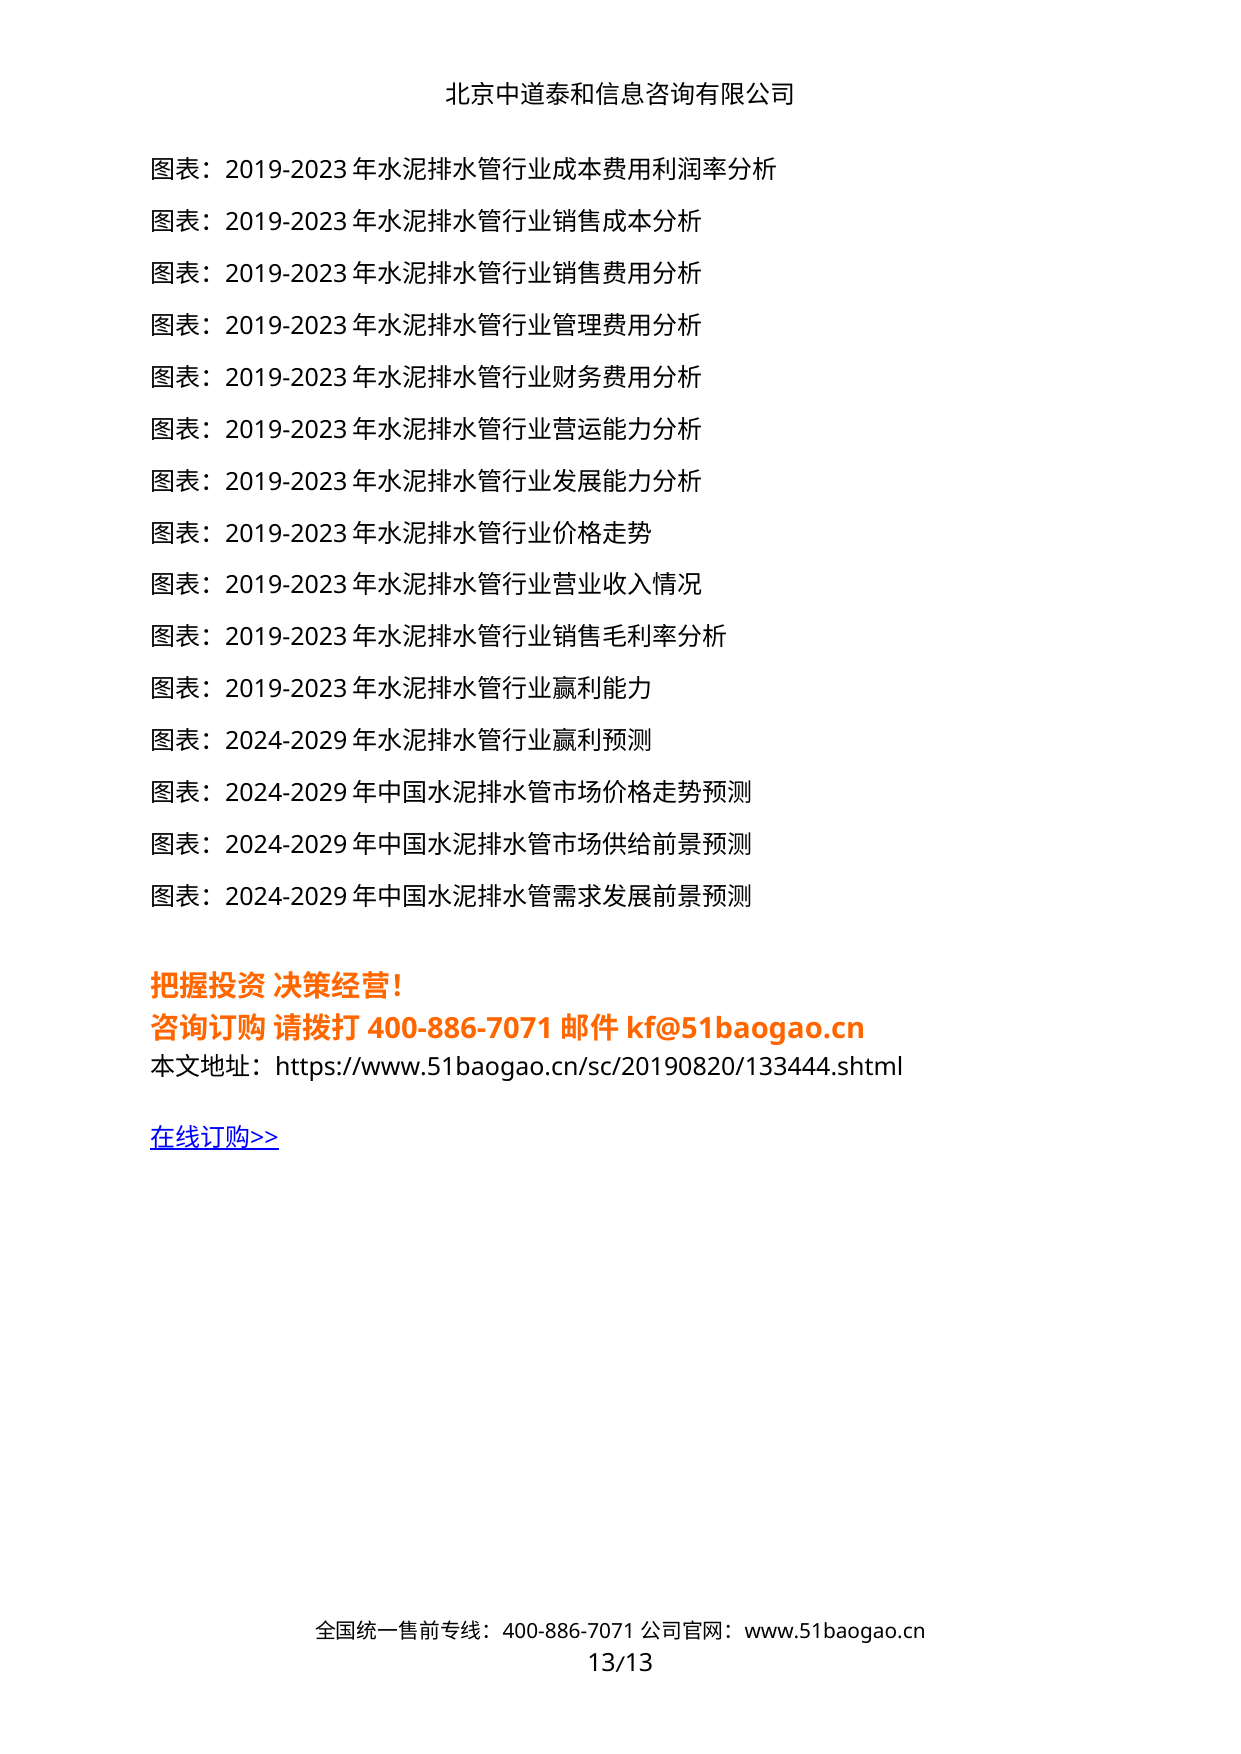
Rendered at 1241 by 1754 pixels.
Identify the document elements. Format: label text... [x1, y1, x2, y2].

text 图表：2019-2023年水泥排水管行业价格走势 [150, 513, 1090, 549]
text 图表：2024-2029年中国水泥排水管市场价格走势预测 [150, 772, 1090, 809]
text 图表：2019-2023年水泥排水管行业成本费用利润率分析 [150, 150, 1090, 186]
text 把握投资 决策经营！咨询订购 请拨打 400-886-7071 邮件 kf@51baogao.cn本文地址：https://www.51baogao.cn/sc/20190820/133444.shtml [150, 928, 1090, 1083]
text 图表：2019-2023年水泥排水管行业营运能力分析 [150, 409, 1090, 446]
text 图表：2024-2029年中国水泥排水管需求发展前景预测 [150, 876, 1090, 912]
text 图表：2019-2023年水泥排水管行业销售毛利率分析 [150, 617, 1090, 653]
text 图表：2024-2029年中国水泥排水管市场供给前景预测 [150, 824, 1090, 861]
text 图表：2019-2023年水泥排水管行业财务费用分析 [150, 357, 1090, 394]
text 图表：2019-2023年水泥排水管行业销售费用分析 [150, 254, 1090, 290]
text 图表：2019-2023年水泥排水管行业管理费用分析 [150, 306, 1090, 342]
text 图表：2019-2023年水泥排水管行业营业收入情况 [150, 565, 1090, 601]
text 图表：2019-2023年水泥排水管行业销售成本分析 [150, 202, 1090, 238]
text 在线订购>> [150, 1083, 1090, 1153]
text 图表：2019-2023年水泥排水管行业发展能力分析 [150, 461, 1090, 497]
text 图表：2024-2029年水泥排水管行业赢利预测 [150, 721, 1090, 757]
text 图表：2019-2023年水泥排水管行业赢利能力 [150, 669, 1090, 705]
